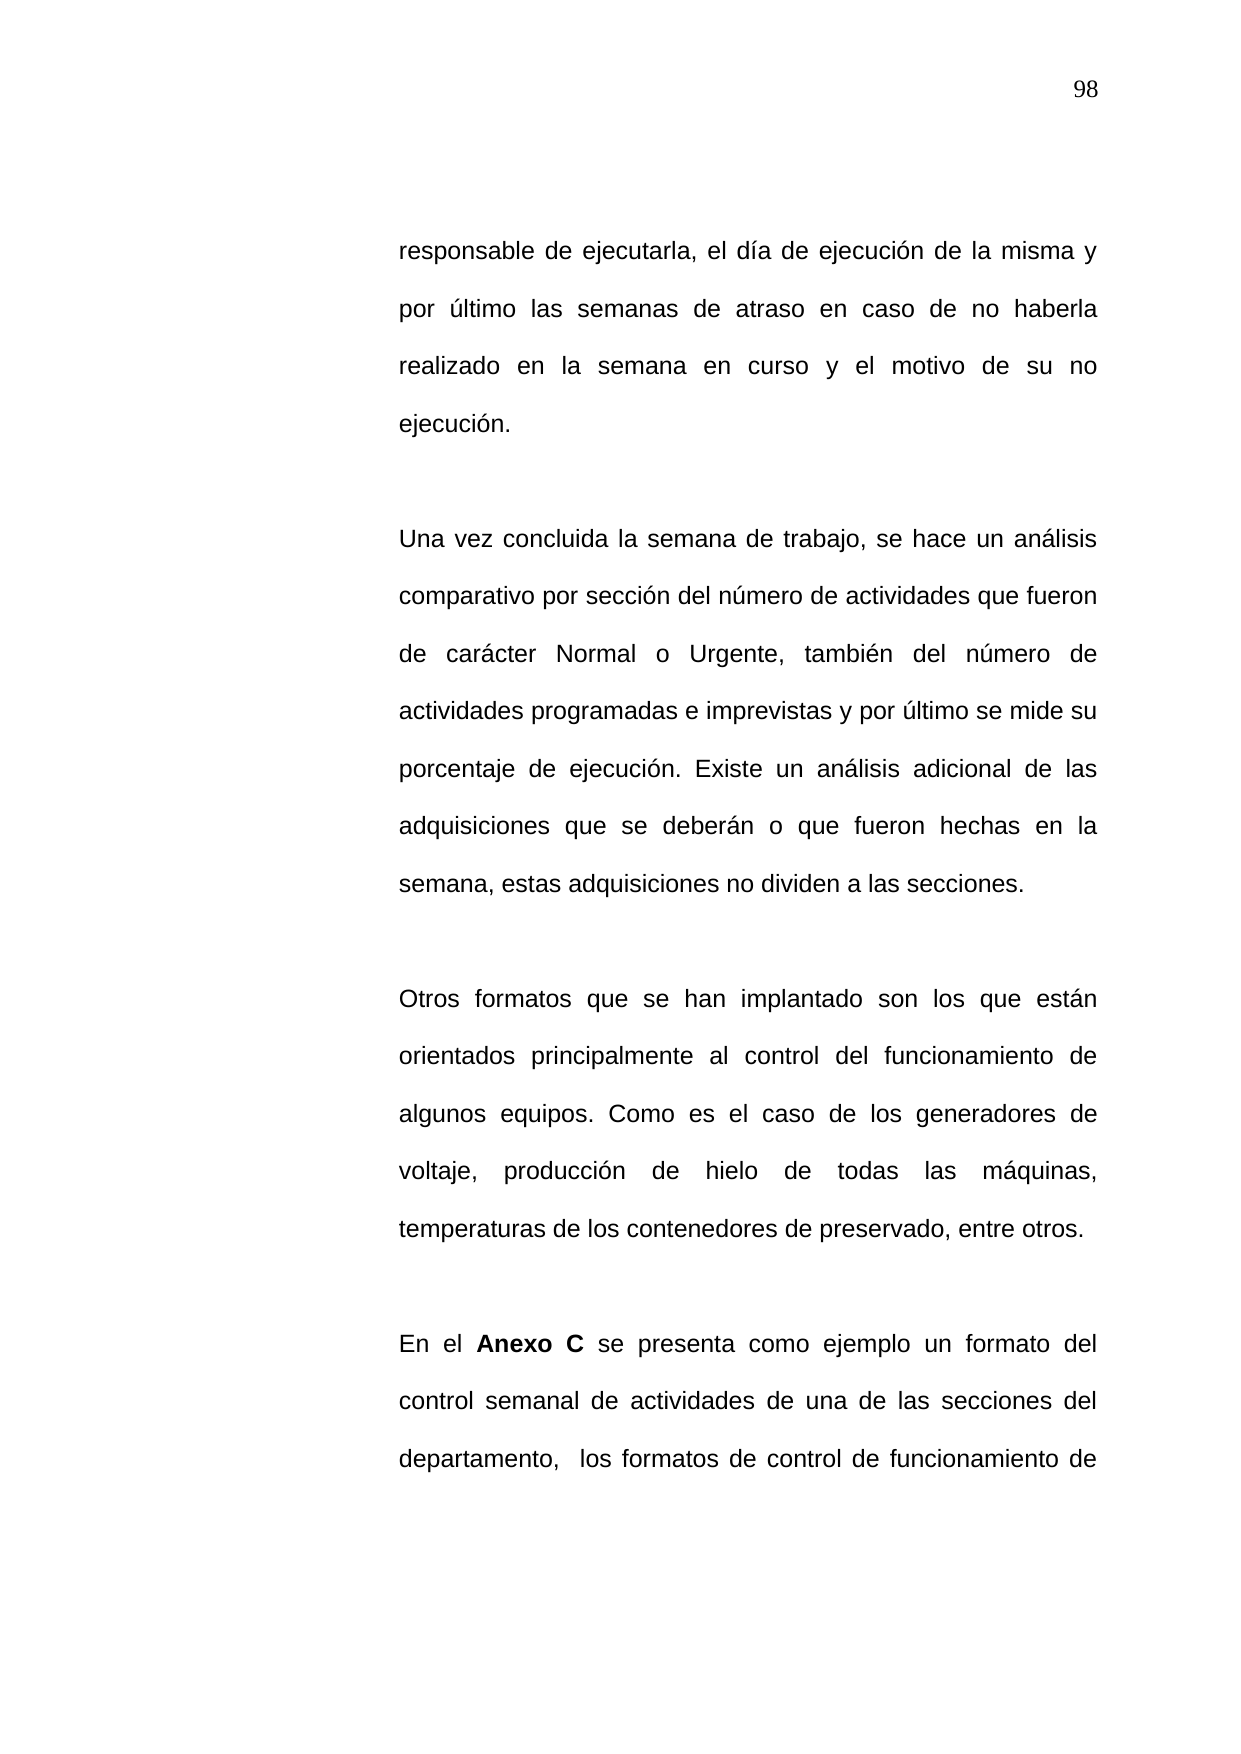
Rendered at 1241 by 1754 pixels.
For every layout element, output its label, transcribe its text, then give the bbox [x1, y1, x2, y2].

text Una vez concluida la semana de trabajo, se hace un análisis comparativo por sección del número de actividades que fueron de carácter Normal o Urgente, también del número de actividades programadas e imprevistas y por último se mide su porcentaje de ejecución. Existe un análisis adicional de las adquisiciones que se deberán o que fueron hechas en la semana, estas adquisiciones no dividen a las secciones. [399, 524, 1098, 897]
text Otros formatos que se han implantado son los que están orientados principalmente al control del funcionamiento de algunos equipos. Como es el caso de los generadores de voltaje, producción de hielo de todas las máquinas, temperaturas de los contenedores de preservado, entre otros. [399, 984, 1098, 1242]
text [399, 236, 1098, 437]
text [399, 1329, 1098, 1472]
